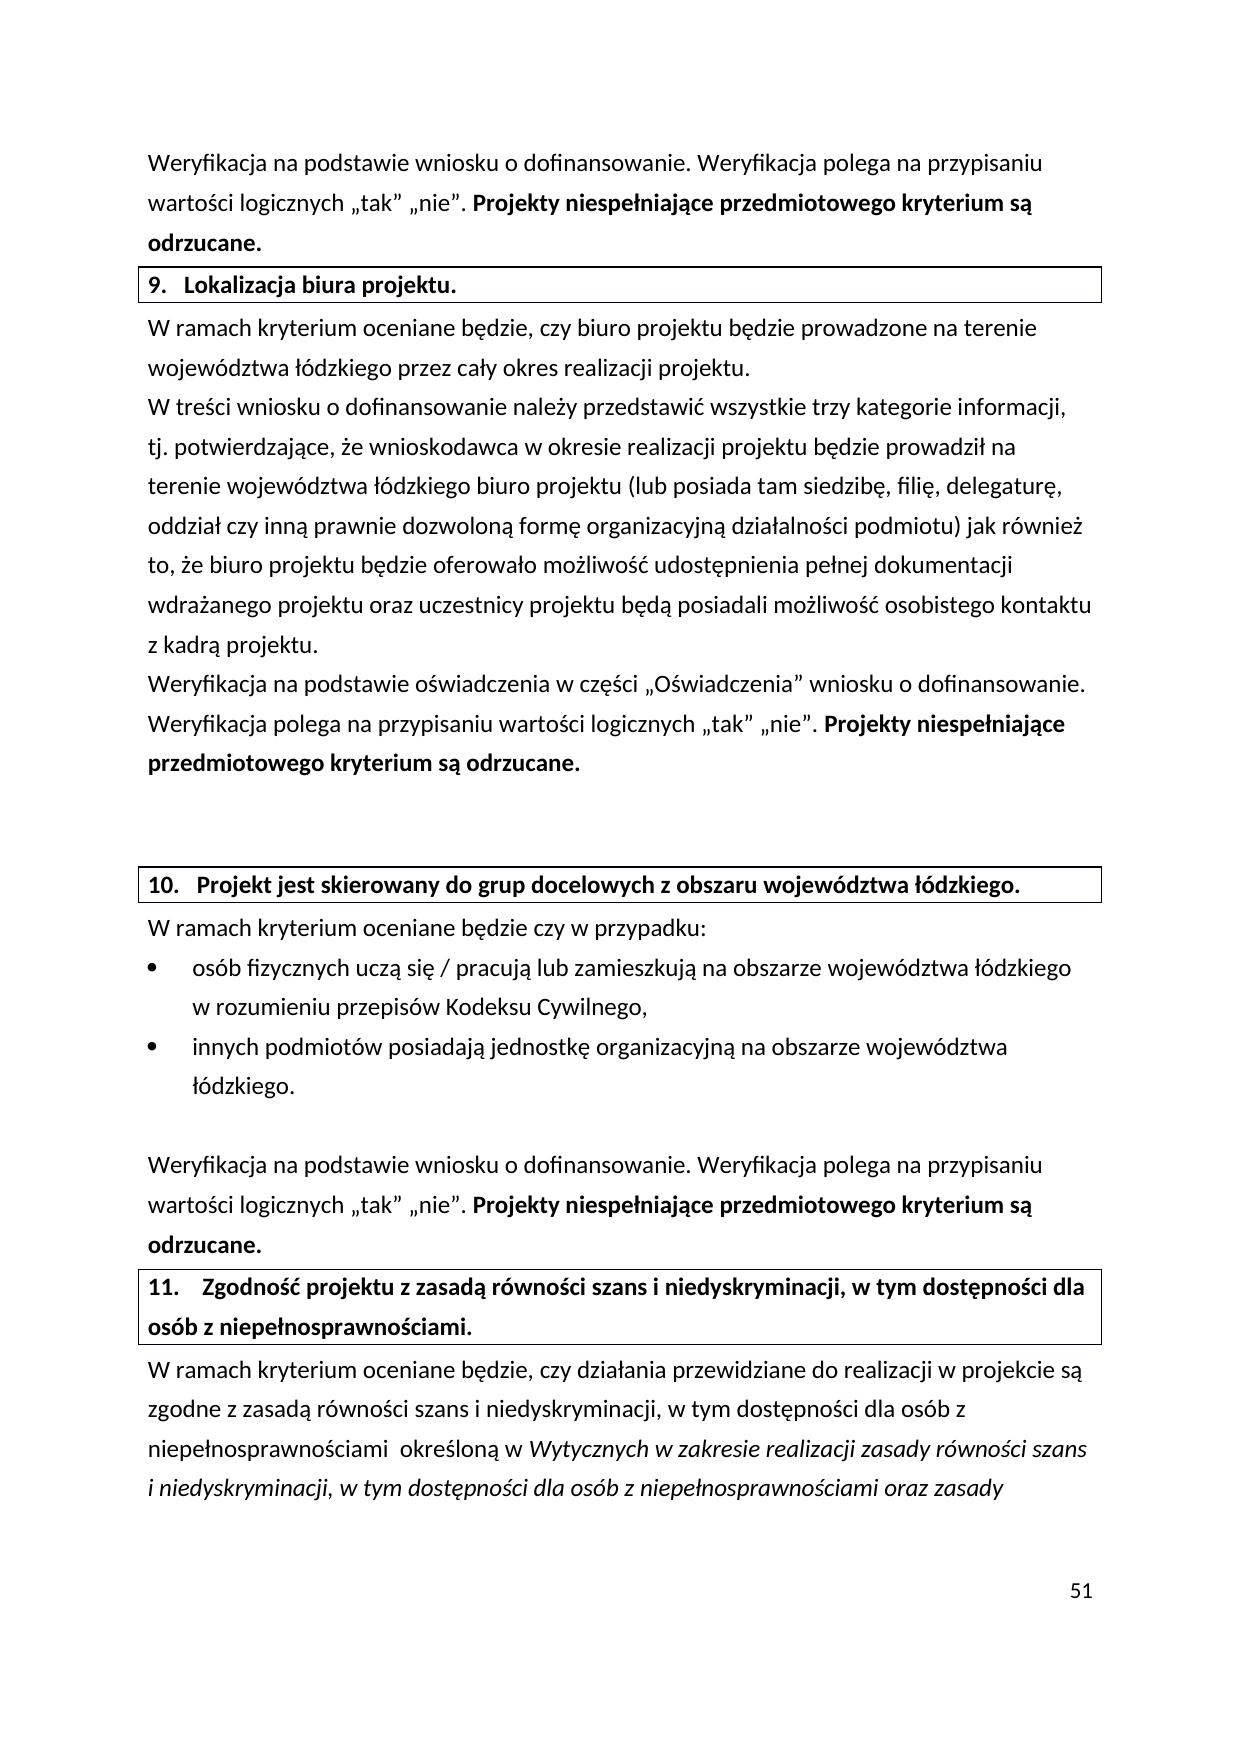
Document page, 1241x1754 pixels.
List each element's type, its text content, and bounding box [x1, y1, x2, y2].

text W ramach kryterium oceniane będzie, czy biuro projektu będzie prowadzone na terenie województwa łódzkiego przez cały okres realizacji projektu. [148, 312, 1093, 382]
text Weryfikacja na podstawie wniosku o dofinansowanie. Weryfikacja polega na przypisaniu wartości logicznych „tak” „nie”. Projekty niespełniające przedmiotowego kryterium są odrzucane. [148, 148, 1093, 257]
text 10. Projekt jest skierowany do grup docelowych z obszaru województwa łódzkiego. [139, 868, 1101, 902]
list innych podmiotów posiadają jednostkę organizacyjną na obszarze województwa łódzkiego. [148, 1031, 1093, 1101]
text 9. Lokalizacja biura projektu. [139, 268, 1101, 302]
text Weryfikacja na podstawie wniosku o dofinansowanie. Weryfikacja polega na przypisaniu wartości logicznych „tak” „nie”. Projekty niespełniające przedmiotowego kryterium są odrzucane. [148, 1150, 1093, 1259]
text W ramach kryterium oceniane będzie czy w przypadku: [148, 912, 1093, 943]
list osób fizycznych uczą się / pracują lub zamieszkują na obszarze województwa łódzkiego w rozumieniu przepisów Kodeksu Cywilnego, [148, 952, 1093, 1022]
text Weryfikacja na podstawie oświadczenia w części „Oświadczenia” wniosku o dofinansowanie. Weryfikacja polega na przypisaniu wartości logicznych „tak” „nie”. Projekty niespełniające przedmiotowego kryterium są odrzucane. [148, 668, 1093, 778]
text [148, 1354, 1093, 1503]
text 11. Zgodność projektu z zasadą równości szans i niedyskryminacji, w tym dostępności dla osób z niepełnosprawnościami. [139, 1270, 1101, 1344]
text W treści wniosku o dofinansowanie należy przedstawić wszystkie trzy kategorie informacji, tj. potwierdzające, że wnioskodawca w okresie realizacji projektu będzie prowadził na terenie województwa łódzkiego biuro projektu (lub posiada tam siedzibę, filię, delegaturę, oddział czy inną prawnie dozwoloną formę organizacyjną działalności podmiotu) jak również to, że biuro projektu będzie oferowało możliwość udostępnienia pełnej dokumentacji wdrażanego projektu oraz uczestnicy projektu będą posiadali możliwość osobistego kontaktu z kadrą projektu. [148, 391, 1093, 659]
